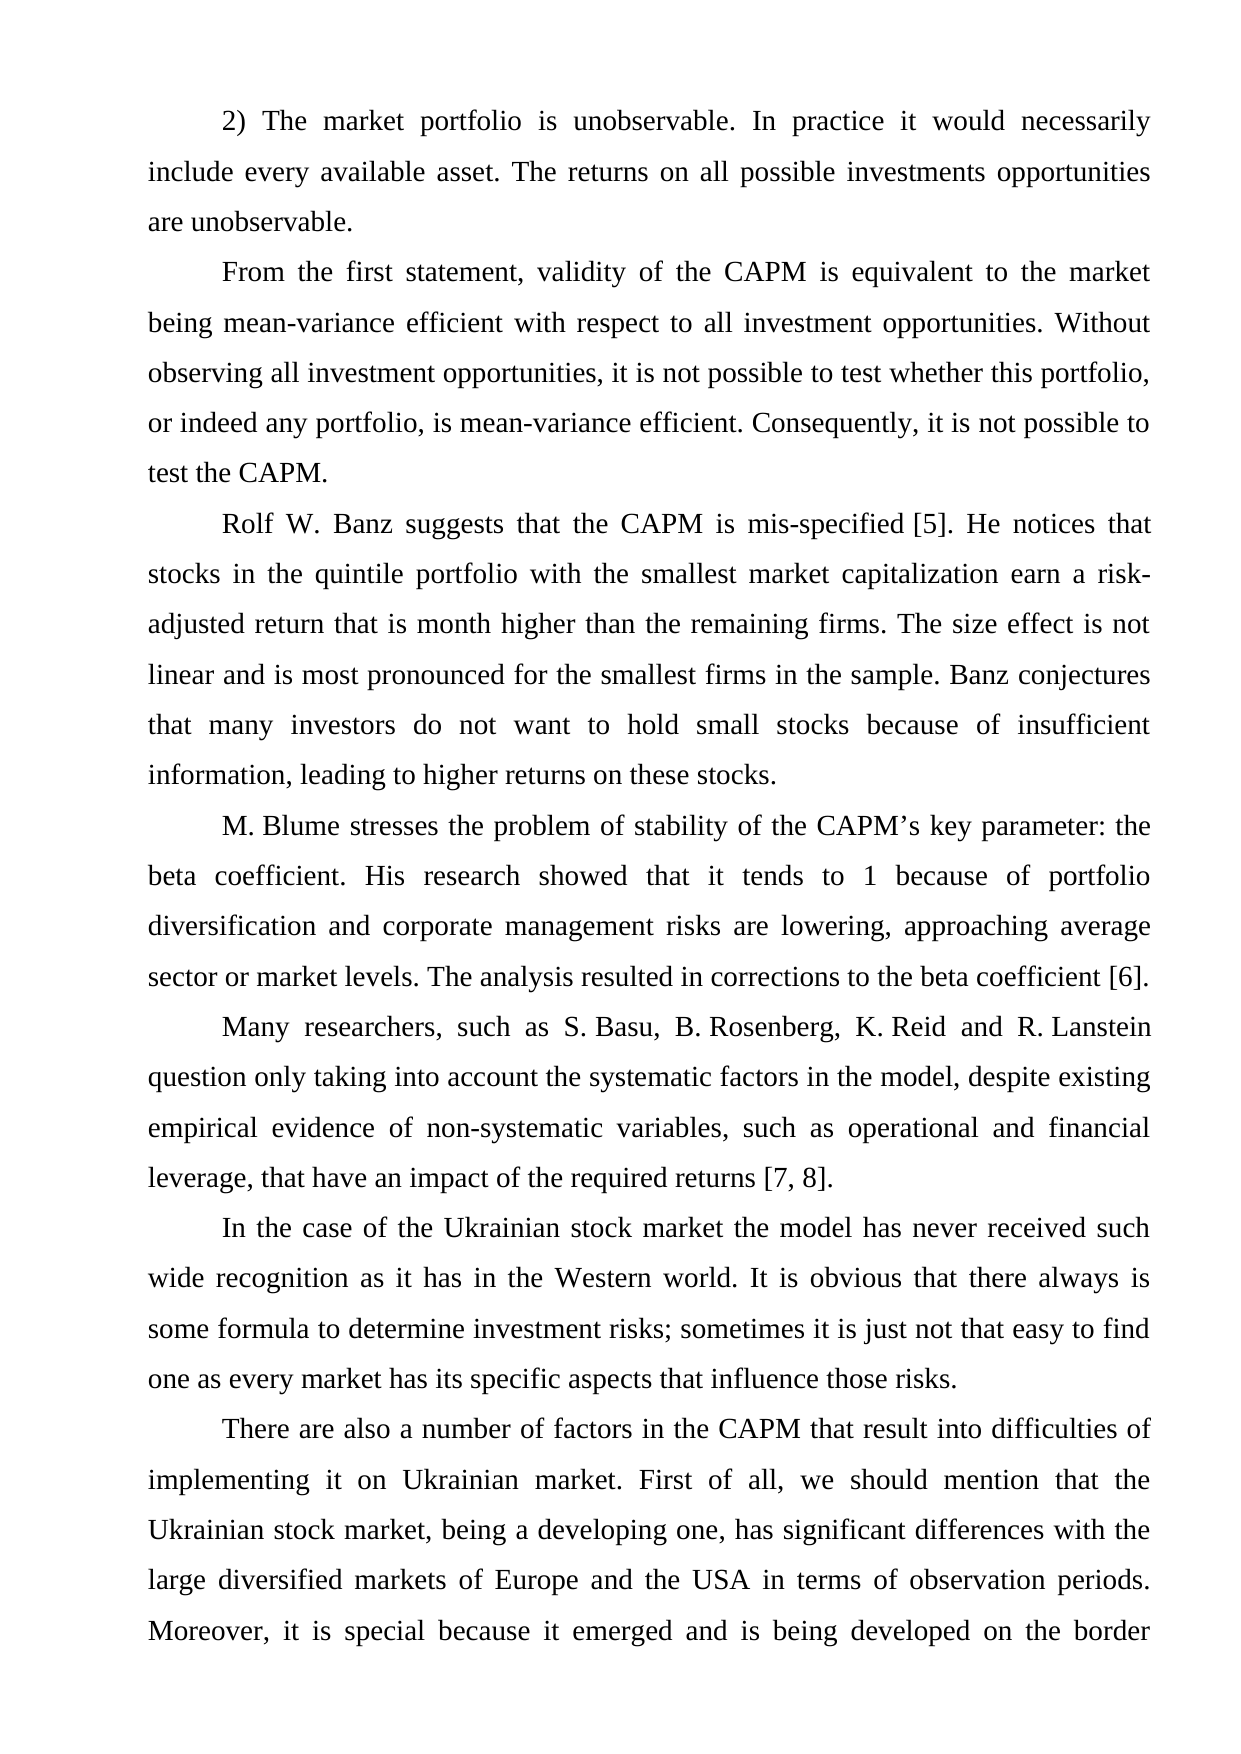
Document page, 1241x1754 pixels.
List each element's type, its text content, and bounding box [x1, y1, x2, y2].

text Many researchers, such as S. Basu, B. Rosenberg, K. Reid and R. Lanstein question only taking into account the systematic factors in the model, despite existing empirical evidence of non-systematic variables, such as operational and financial leverage, that have an impact of the required returns [7, 8]. [148, 1009, 1152, 1193]
text M. Blume stresses the problem of stability of the CAPM’s key parameter: the beta coefficient. His research showed that it tends to 1 because of portfolio diversification and corporate management risks are lowering, approaching average sector or market levels. The analysis resulted in corrections to the beta coefficient [6]. [148, 808, 1152, 992]
text In the case of the Ukrainian stock market the model has never received such wide recognition as it has in the Western world. It is obvious that there always is some formula to determine investment risks; sometimes it is just not that easy to find one as every market has its specific aspects that influence those risks. [148, 1210, 1152, 1395]
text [148, 1412, 1152, 1646]
text 2) The market portfolio is unobservable. In practice it would necessarily include every available asset. The returns on all possible investments opportunities are unobservable. [148, 103, 1152, 238]
text Rolf W. Banz suggests that the CAPM is mis-specified [5]. He notices that stocks in the quintile portfolio with the smallest market capitalization earn a risk-adjusted return that is month higher than the remaining firms. The size effect is not linear and is most pronounced for the smallest firms in the sample. Banz conjectures that many investors do not want to hold small stocks because of insufficient information, leading to higher returns on these stocks. [148, 506, 1152, 791]
text From the first statement, validity of the CAPM is equivalent to the market being mean-variance efficient with respect to all investment opportunities. Without observing all investment opportunities, it is not possible to test whether this portfolio, or indeed any portfolio, is mean-variance efficient. Consequently, it is not possible to test the CAPM. [148, 254, 1152, 489]
